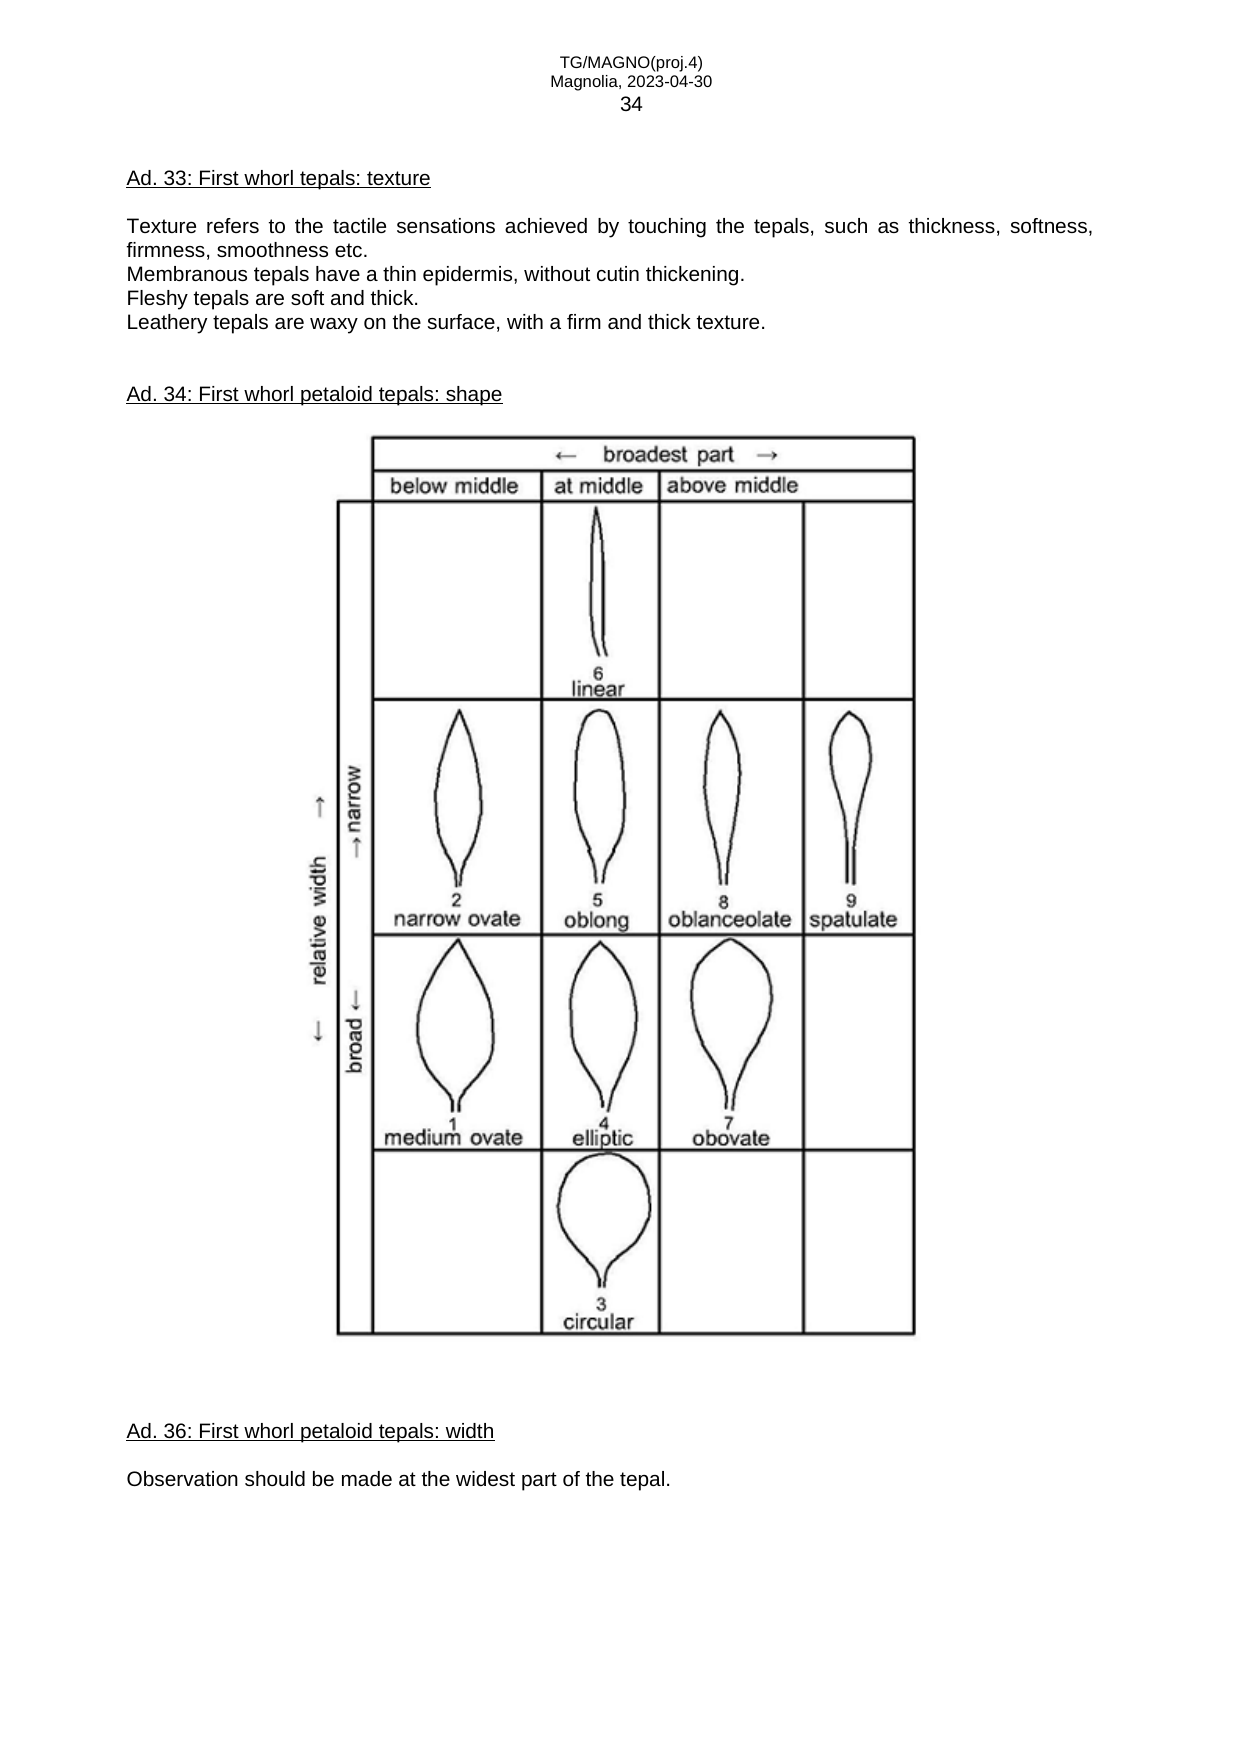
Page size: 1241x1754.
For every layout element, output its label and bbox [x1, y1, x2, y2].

picture [301, 430, 927, 1343]
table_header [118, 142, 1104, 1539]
